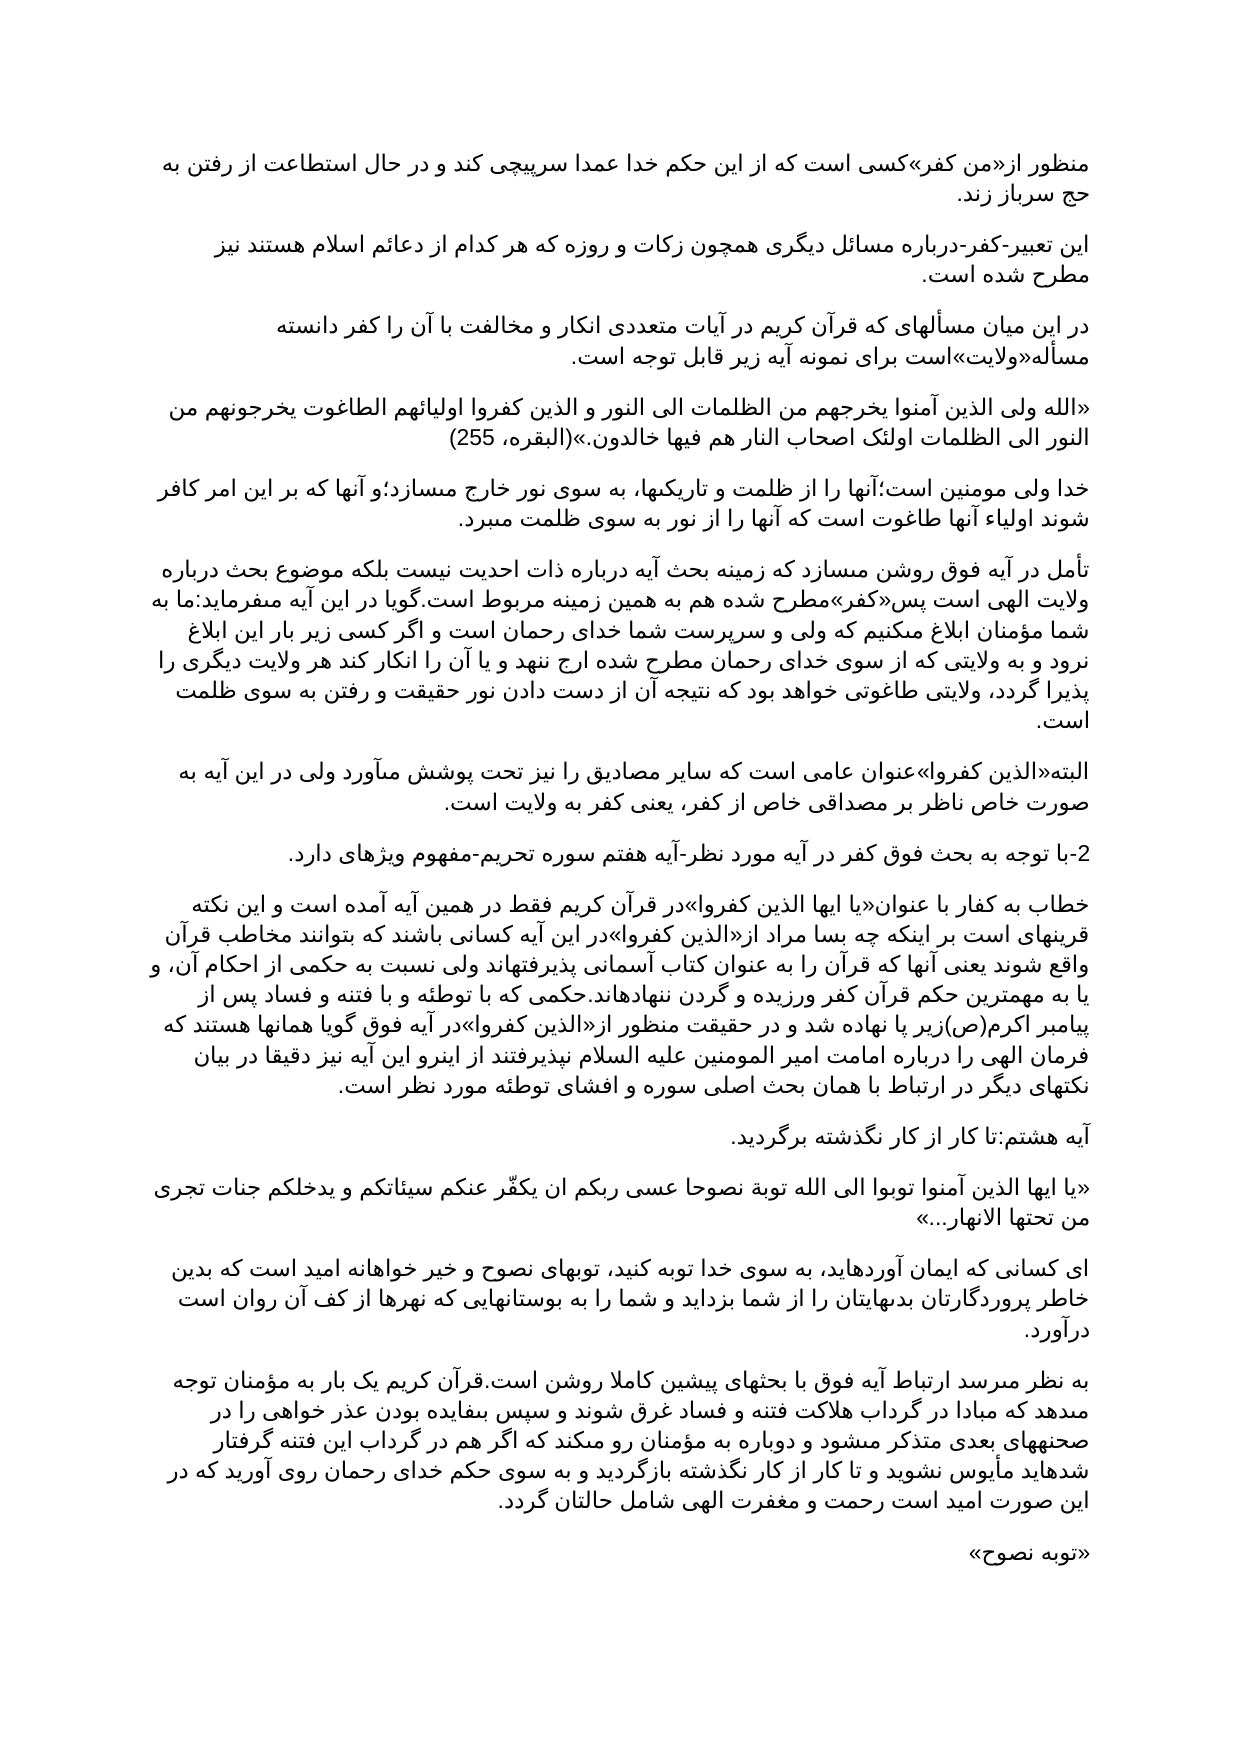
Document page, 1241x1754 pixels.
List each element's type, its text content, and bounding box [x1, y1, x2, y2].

text منظور از«من کفر»کسى است که از این حکم خدا عمدا سرپیچى کند و در حال استطاعت از رفتن به حج سرباز زند. [150, 150, 1090, 207]
text 2-با توجه به بحث فوق کفر در آیه مورد نظر-آیه هفتم سوره تحریم-مفهوم ویژه‏اى دارد. [150, 839, 1090, 866]
text در این میان مسأله‏اى که قرآن کریم در آیات متعددى انکار و مخالفت با آن را کفر دانسته مسأله«ولایت»است براى نمونه آیه زیر قابل توجه است. [150, 312, 1090, 369]
text «یا ایها الذین آمنوا توبوا الى الله توبة نصوحا عسى ربکم ان یکفّر عنکم سیئاتکم و یدخلکم جنات تجرى من تحتها الانهار...» [150, 1174, 1090, 1231]
text البته‏«الذین کفروا»عنوان عامى است که سایر مصادیق را نیز تحت پوشش مى‏آورد ولى در این آیه به صورت خاص ناظر بر مصداقى خاص از کفر، یعنى کفر به ولایت است. [150, 758, 1090, 815]
text این تعبیر-کفر-درباره مسائل دیگرى همچون زکات و روزه که هر کدام از دعائم اسلام هستند نیز مطرح شده است. [150, 231, 1090, 288]
text تأمل در آیه فوق روشن مى‏سازد که زمینه بحث آیه درباره ذات احدیت نیست بلکه موضوع بحث درباره ولایت الهى است پس«کفر»مطرح شده هم به همین زمینه مربوط است.گویا در این آیه مى‏فرماید:ما به شما مؤمنان ابلاغ مى‏کنیم که ولى و سرپرست شما خداى رحمان است و اگر کسى زیر بار این ابلاغ نرود و به ولایتى که از سوى خداى رحمان مطرح شده ارج ننهد و یا آن را انکار کند هر ولایت دیگرى را پذیرا گردد، ولایتى طاغوتى خواهد بود که نتیجه آن از دست دادن نور حقیقت و رفتن به سوى ظلمت است. [150, 556, 1090, 734]
text «توبه نصوح» [150, 1538, 1090, 1565]
text به نظر مى‏رسد ارتباط آیه فوق با بحث‏هاى پیشین کاملا روشن است.قرآن کریم یک بار به مؤمنان توجه مى‏دهد که مبادا در گرداب هلاکت فتنه و فساد غرق شوند و سپس بى‏فایده بودن عذر خواهى را در صحنه‏هاى بعدى متذکر مى‏شود و دوباره به مؤمنان رو مى‏کند که اگر هم در گرداب این فتنه گرفتار شده‏اید مأیوس نشوید و تا کار از کار نگذشته بازگردید و به سوى حکم خداى رحمان روى آورید که در این صورت امید است رحمت و مغفرت الهى شامل حالتان گردد. [150, 1367, 1090, 1514]
text خدا ولى مومنین است؛آنها را از ظلمت و تاریکى‏ها، به سوى نور خارج مى‏سازد؛و آنها که بر این امر کافر شوند اولیاء آنها طاغوت است که آنها را از نور به سوى ظلمت مى‏برد. [150, 475, 1090, 532]
text «الله ولى الذین آمنوا یخرجهم من الظلمات الى النور و الذین کفروا اولیائهم الطاغوت یخرجونهم من النور الى الظلمات اولئک اصحاب النار هم فیها خالدون.»(البقره، 255) [150, 394, 1090, 450]
text خطاب به کفار با عنوان‏«یا ایها الذین کفروا»در قرآن کریم فقط در همین آیه آمده است و این نکته قرینه‏اى است بر اینکه چه بسا مراد از«الذین کفروا»در این آیه‏ کسانى باشند که بتوانند مخاطب قرآن واقع شوند یعنى آنها که قرآن را به عنوان کتاب آسمانى پذیرفته‏اند ولى نسبت به حکمى از احکام آن، و یا به مهمترین حکم قرآن کفر ورزیده و گردن ننهاده‏اند.حکمى که با توطئه و با فتنه و فساد پس از پیامبر اکرم(ص)زیر پا نهاده شد و در حقیقت منظور از«الذین کفروا»در آیه فوق گویا همانها هستند که فرمان الهى را درباره امامت امیر المومنین علیه السلام نپذیرفتند از اینرو این آیه نیز دقیقا در بیان نکته‏اى دیگر در ارتباط با همان بحث اصلى سوره و افشاى توطئه مورد نظر است. [150, 891, 1090, 1098]
text اى کسانى که ایمان آورده‏اید، به سوى خدا توبه کنید، توبه‏اى نصوح و خیر خواهانه امید است که بدین خاطر پروردگارتان بدى‏هایتان را از شما بزداید و شما را به بوستانهایى که نهرها از کف آن روان است درآورد. [150, 1255, 1090, 1342]
text آیه هشتم:تا کار از کار نگذشته برگردید. [150, 1123, 1090, 1149]
